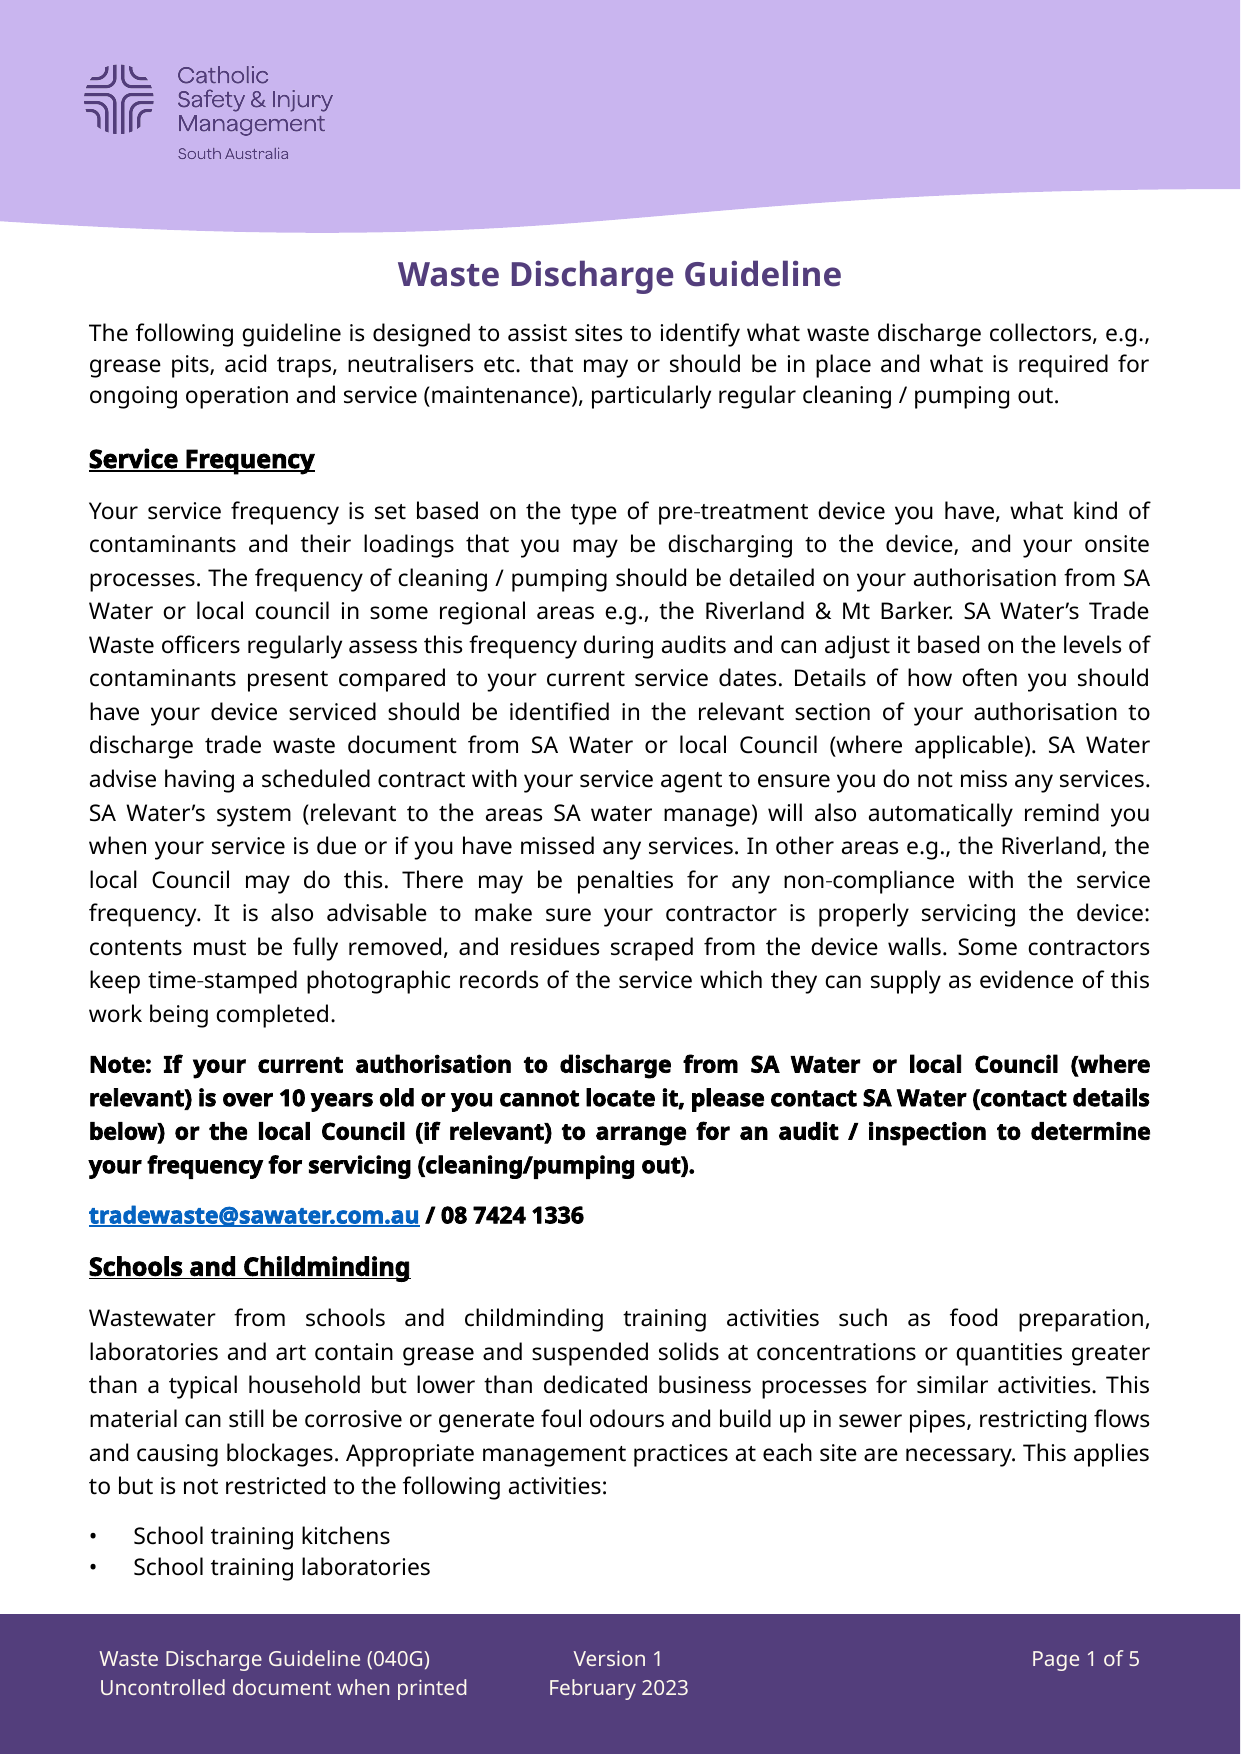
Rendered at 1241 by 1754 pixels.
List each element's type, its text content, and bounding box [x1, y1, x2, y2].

text Schools and Childminding [89, 1249, 1152, 1283]
text Note: If your current authorisation to discharge from SA Water or local Council (where relevant) is over 10 years old or you cannot locate it, please contact SA Water (contact details below) or the local Council (if relevant) to arrange for an audit / inspection to determine your frequency for servicing (cleaning/pumping out). [89, 1048, 1152, 1180]
picture [59, 39, 361, 187]
text • School training laboratories [89, 1551, 1152, 1582]
text tradewaste@sawater.com.au / 08 7424 1336 [89, 1199, 1152, 1230]
text Wastewater from schools and childminding training activities such as food preparation, laboratories and art contain grease and suspended solids at concentrations or quantities greater than a typical household but lower than dedicated business processes for similar activities. This material can still be corrosive or generate foul odours and build up in sewer pipes, restricting flows and causing blockages. Appropriate management practices at each site are necessary. This applies to but is not restricted to the following activities: [89, 1302, 1152, 1501]
text Waste Discharge Guideline [89, 251, 1152, 296]
text The following guideline is designed to assist sites to identify what waste discharge collectors, e.g., grease pits, acid traps, neutralisers etc. that may or should be in place and what is required for ongoing operation and service (maintenance), particularly regular cleaning / pumping out. [89, 317, 1152, 410]
text Service Frequency [89, 441, 1152, 475]
text Your service frequency is set based on the type of pre-treatment device you have, what kind of contaminants and their loadings that you may be discharging to the device, and your onsite processes. The frequency of cleaning / pumping should be detailed on your authorisation from SA Water or local council in some regional areas e.g., the Riverland & Mt Barker. SA Water’s Trade Waste officers regularly assess this frequency during audits and can adjust it based on the levels of contaminants present compared to your current service dates. Details of how often you should have your device serviced should be identified in the relevant section of your authorisation to discharge trade waste document from SA Water or local Council (where applicable). SA Water advise having a scheduled contract with your service agent to ensure you do not miss any services. SA Water’s system (relevant to the areas SA water manage) will also automatically remind you when your service is due or if you have missed any services. In other areas e.g., the Riverland, the local Council may do this. There may be penalties for any non-compliance with the service frequency. It is also advisable to make sure your contractor is properly servicing the device: contents must be fully removed, and residues scraped from the device walls. Some contractors keep time-stamped photographic records of the service which they can supply as evidence of this work being completed. [89, 494, 1152, 1029]
text • School training kitchens [89, 1520, 1152, 1551]
